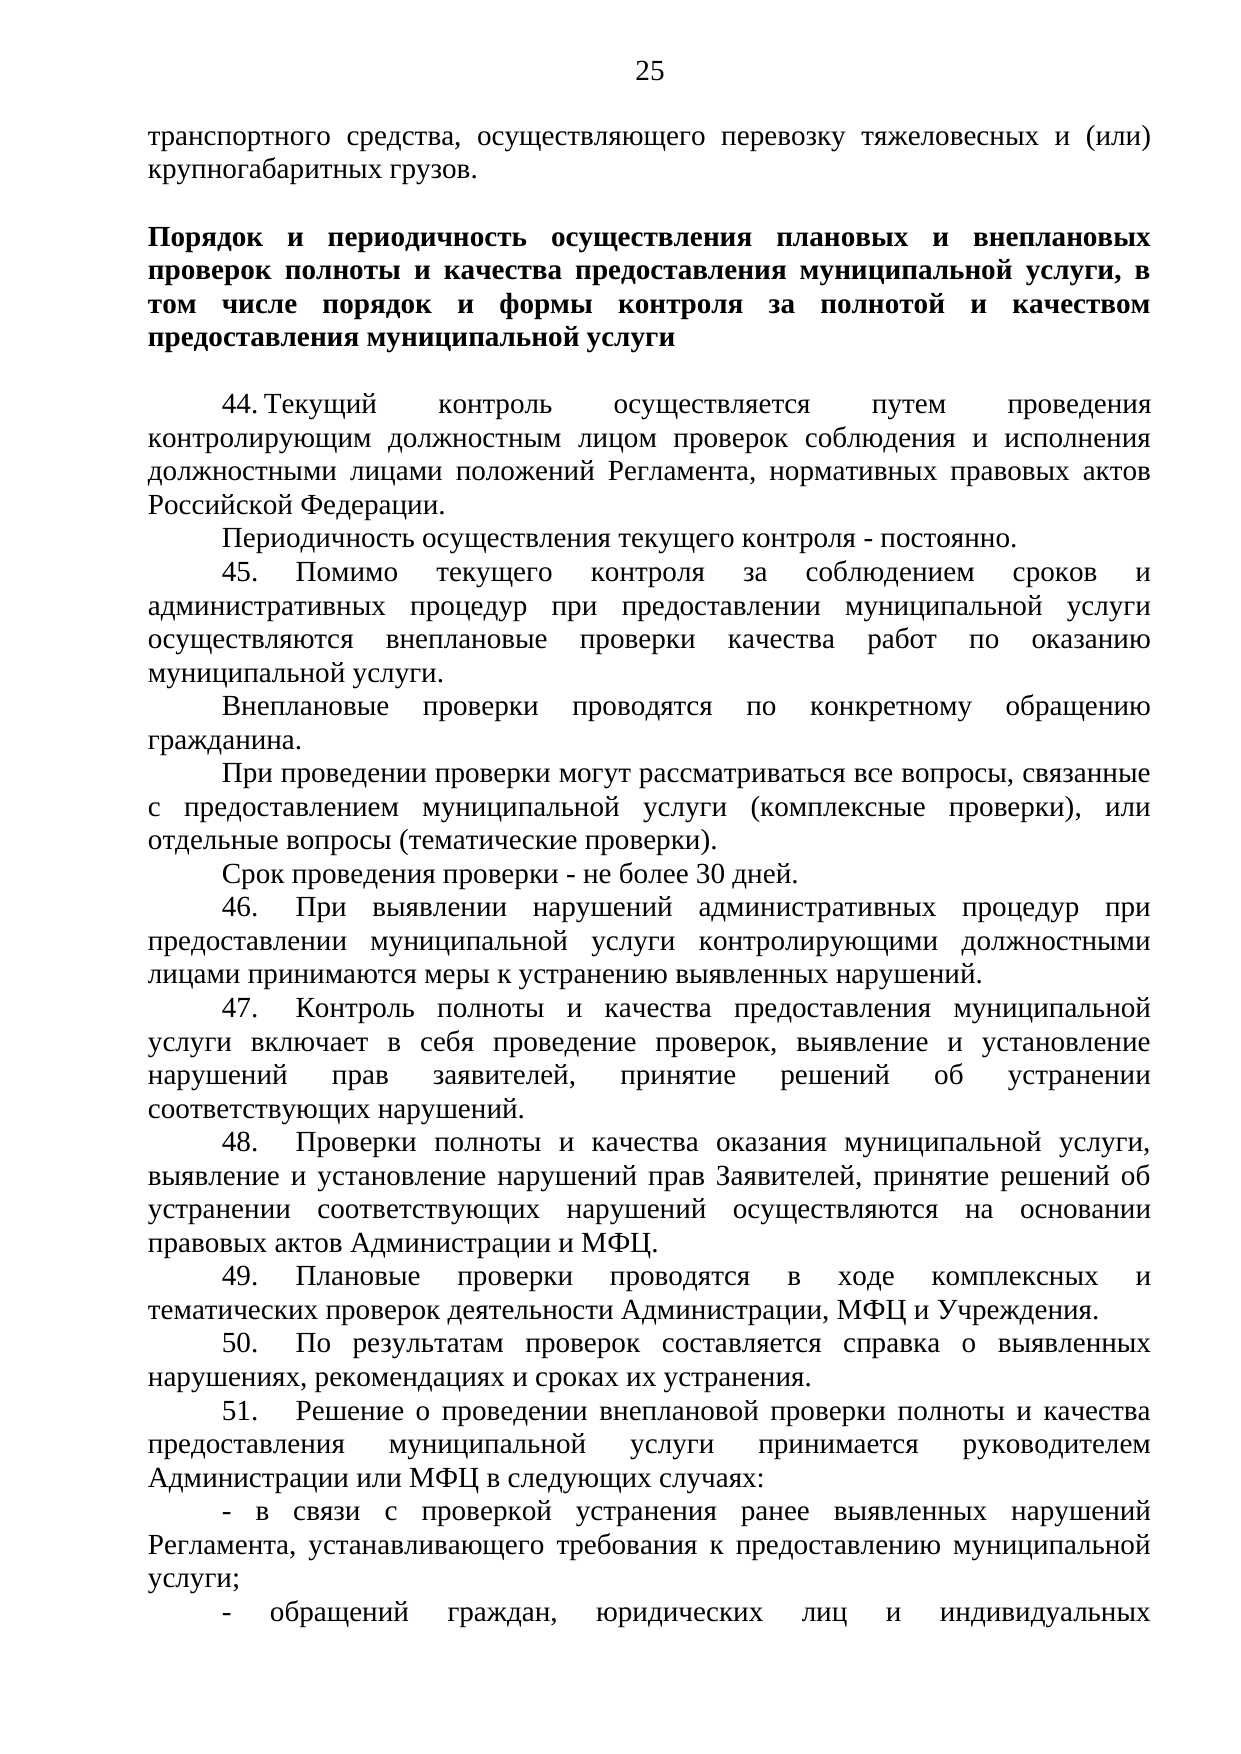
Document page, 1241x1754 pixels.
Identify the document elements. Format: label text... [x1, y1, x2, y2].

text При проведении проверки могут рассматриваться все вопросы, связанные с предоставлением муниципальной услуги (комплексные проверки), или отдельные вопросы (тематические проверки). [148, 755, 1152, 856]
text Периодичность осуществления текущего контроля - постоянно. [222, 521, 1152, 554]
list Проверки полноты и качества оказания муниципальной услуги, выявление и установление нарушений прав Заявителей, принятие решений об устранении соответствующих нарушений осуществляются на основании правовых актов Администрации и МФЦ. [148, 1124, 1152, 1258]
text Срок проведения проверки - не более 30 дней. [148, 856, 1152, 889]
list Плановые проверки проводятся в ходе комплексных и тематических проверок деятельности Администрации, МФЦ и Учреждения. [148, 1258, 1152, 1326]
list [148, 118, 1152, 185]
list Решение о проведении внеплановой проверки полноты и качества предоставления муниципальной услуги принимается руководителем Администрации или МФЦ в следующих случаях: [148, 1393, 1152, 1493]
text Внеплановые проверки проводятся по конкретному обращению гражданина. [148, 688, 1152, 755]
text Порядок и периодичность осуществления плановых и внеплановых проверок полноты и качества предоставления муниципальной услуги, в том числе порядок и формы контроля за полнотой и качеством предоставления муниципальной услуги [148, 219, 1152, 353]
list При выявлении нарушений административных процедур при предоставлении муниципальной услуги контролирующими должностными лицами принимаются меры к устранению выявленных нарушений. [148, 889, 1152, 990]
list По результатам проверок составляется справка о выявленных нарушениях, рекомендациях и сроках их устранения. [148, 1326, 1152, 1393]
list Текущий контроль осуществляется путем проведения контролирующим должностным лицом проверок соблюдения и исполнения должностными лицами положений Регламента, нормативных правовых актов Российской Федерации. [148, 386, 1152, 521]
list Контроль полноты и качества предоставления муниципальной услуги включает в себя проведение проверок, выявление и установление нарушений прав заявителей, принятие решений об устранении соответствующих нарушений. [148, 990, 1152, 1124]
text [148, 1594, 1152, 1627]
list Помимо текущего контроля за соблюдением сроков и административных процедур при предоставлении муниципальной услуги осуществляются внеплановые проверки качества работ по оказанию муниципальной услуги. [148, 554, 1152, 688]
text - в связи с проверкой устранения ранее выявленных нарушений Регламента, устанавливающего требования к предоставлению муниципальной услуги; [148, 1493, 1152, 1594]
